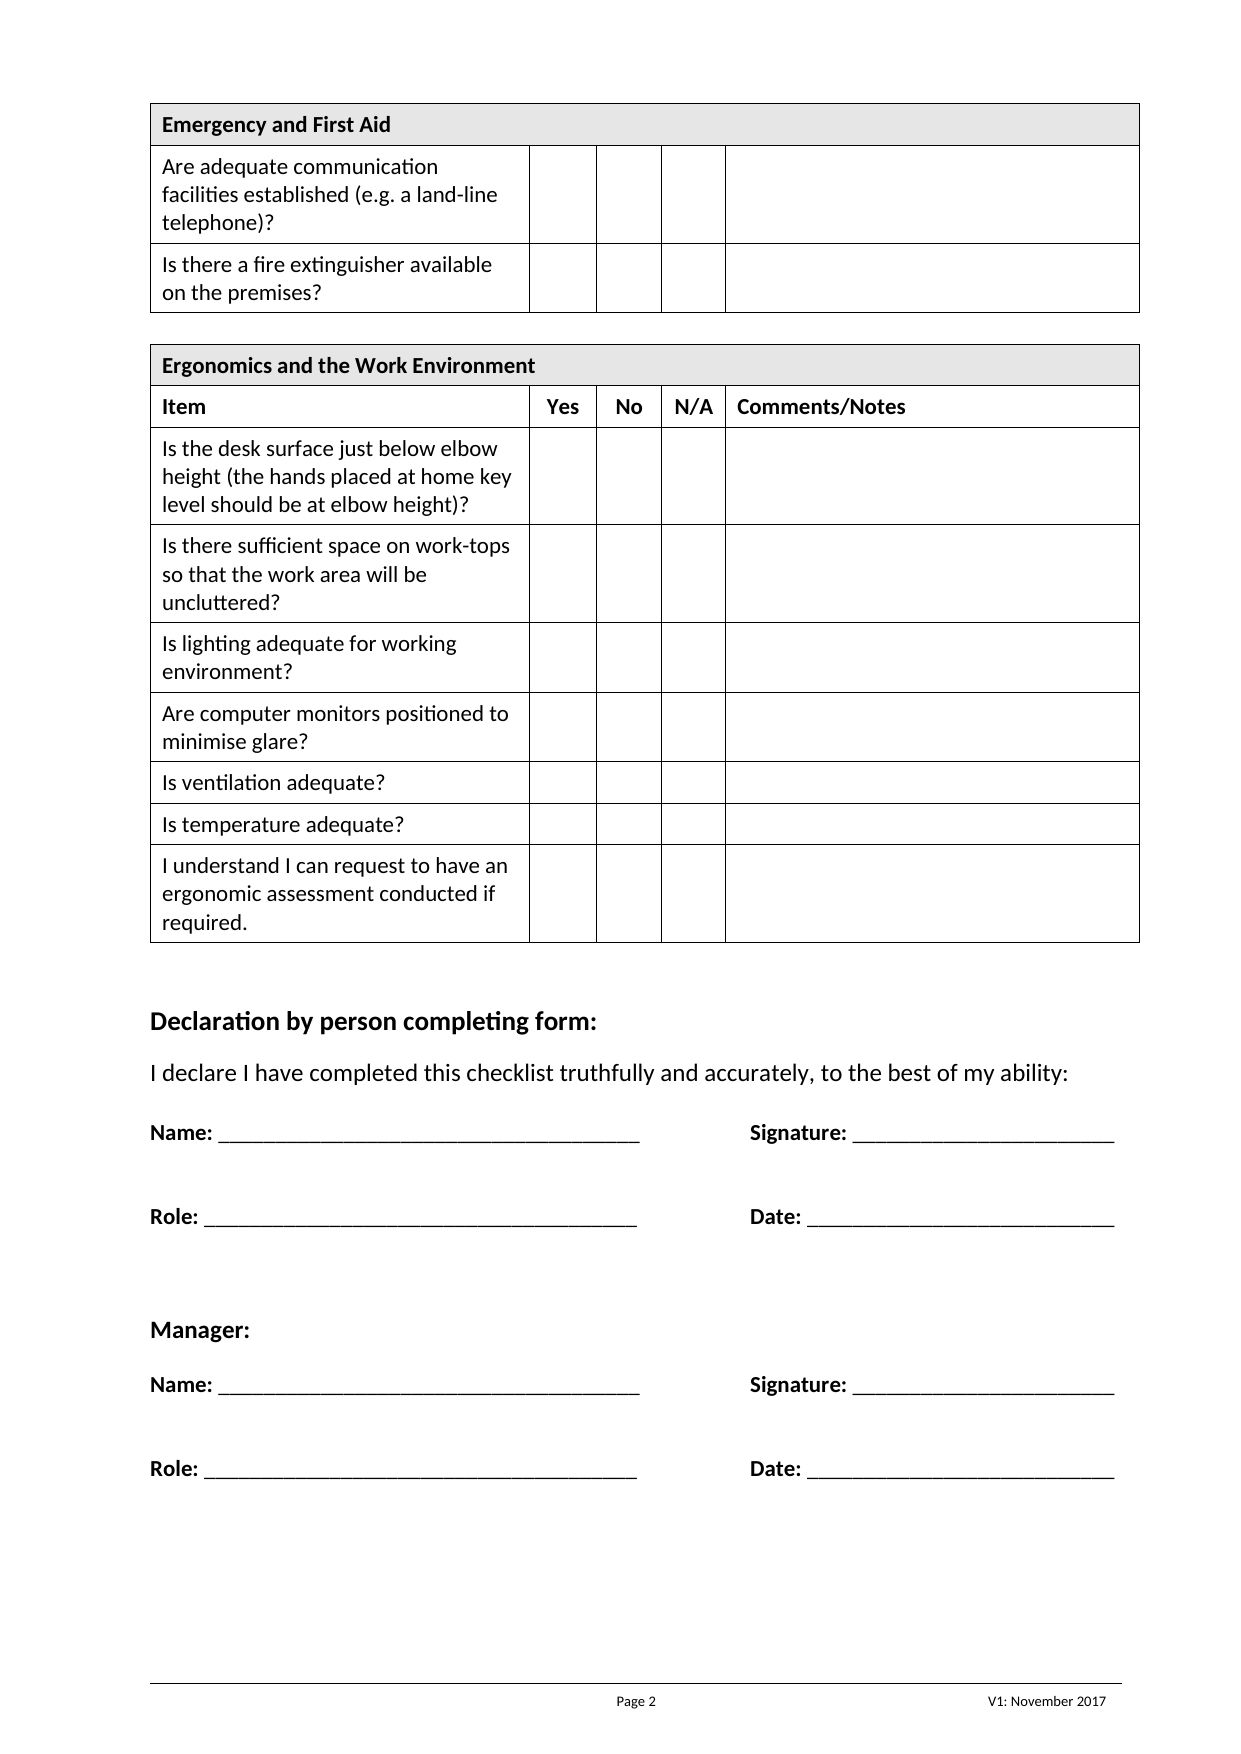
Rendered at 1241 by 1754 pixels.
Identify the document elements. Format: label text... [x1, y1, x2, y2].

table_cell Is lighting adequate for working environment? [151, 623, 529, 692]
table_cell [662, 845, 725, 942]
table_cell Is there sufficient space on work-tops so that the work area will be uncluttered? [151, 525, 529, 622]
table_cell [662, 146, 725, 242]
text Declaration by person completing form: [150, 1004, 1122, 1037]
text Name: _____________________________________ Signature: _______________________ [150, 1118, 1122, 1146]
table_cell [662, 428, 725, 524]
table_cell Is there a fire extinguisher available on the premises? [151, 244, 529, 312]
table_cell [530, 525, 596, 622]
table_cell Is the desk surface just below elbow height (the hands placed at home key level should be at elbow height)? [151, 428, 529, 524]
text I declare I have completed this checklist truthfully and accurately, to the best of my ability: [150, 1057, 1122, 1088]
table_cell [726, 845, 1139, 942]
table_cell [597, 525, 661, 622]
table_cell [726, 623, 1139, 692]
table_cell [597, 804, 661, 844]
table_cell N/A [662, 386, 725, 427]
table_cell [662, 762, 725, 803]
table_cell [726, 428, 1139, 524]
text Manager: [150, 1314, 1117, 1345]
table_cell Are computer monitors positioned to minimise glare? [151, 693, 529, 761]
table_header Emergency and First Aid [151, 104, 1139, 145]
table_cell Item [151, 386, 529, 427]
table_cell [530, 623, 596, 692]
table_cell [726, 762, 1139, 803]
table_cell [530, 244, 596, 312]
table_cell Comments/Notes [726, 386, 1139, 427]
table_cell Is ventilation adequate? [151, 762, 529, 803]
table_cell [597, 244, 661, 312]
text Name: _____________________________________ Signature: _______________________ [150, 1370, 1122, 1398]
text Role: ______________________________________ Date: ___________________________ [150, 1202, 1122, 1230]
table_cell [597, 428, 661, 524]
text Role: ______________________________________ Date: ___________________________ [150, 1454, 1122, 1482]
table_cell [597, 762, 661, 803]
table_header Ergonomics and the Work Environment [151, 345, 1139, 385]
table_cell [530, 762, 596, 803]
table_cell [530, 693, 596, 761]
table_cell [530, 146, 596, 242]
table_cell No [597, 386, 661, 427]
table_cell Are adequate communication facilities established (e.g. a land-line telephone)? [151, 146, 529, 242]
table_cell Is temperature adequate? [151, 804, 529, 844]
table_cell [530, 804, 596, 844]
table_cell [726, 146, 1139, 242]
table_cell Yes [530, 386, 596, 427]
table_cell [662, 525, 725, 622]
table_cell [726, 693, 1139, 761]
table_cell [662, 244, 725, 312]
table_cell [662, 804, 725, 844]
table_cell [530, 845, 596, 942]
table_cell [662, 693, 725, 761]
table_cell [726, 244, 1139, 312]
table_cell [530, 428, 596, 524]
table_cell [726, 804, 1139, 844]
table_cell [726, 525, 1139, 622]
table_cell [662, 623, 725, 692]
table_cell [597, 146, 661, 242]
table_cell [597, 693, 661, 761]
table_cell I understand I can request to have an ergonomic assessment conducted if required. [151, 845, 529, 942]
table_cell [597, 845, 661, 942]
table_cell [597, 623, 661, 692]
